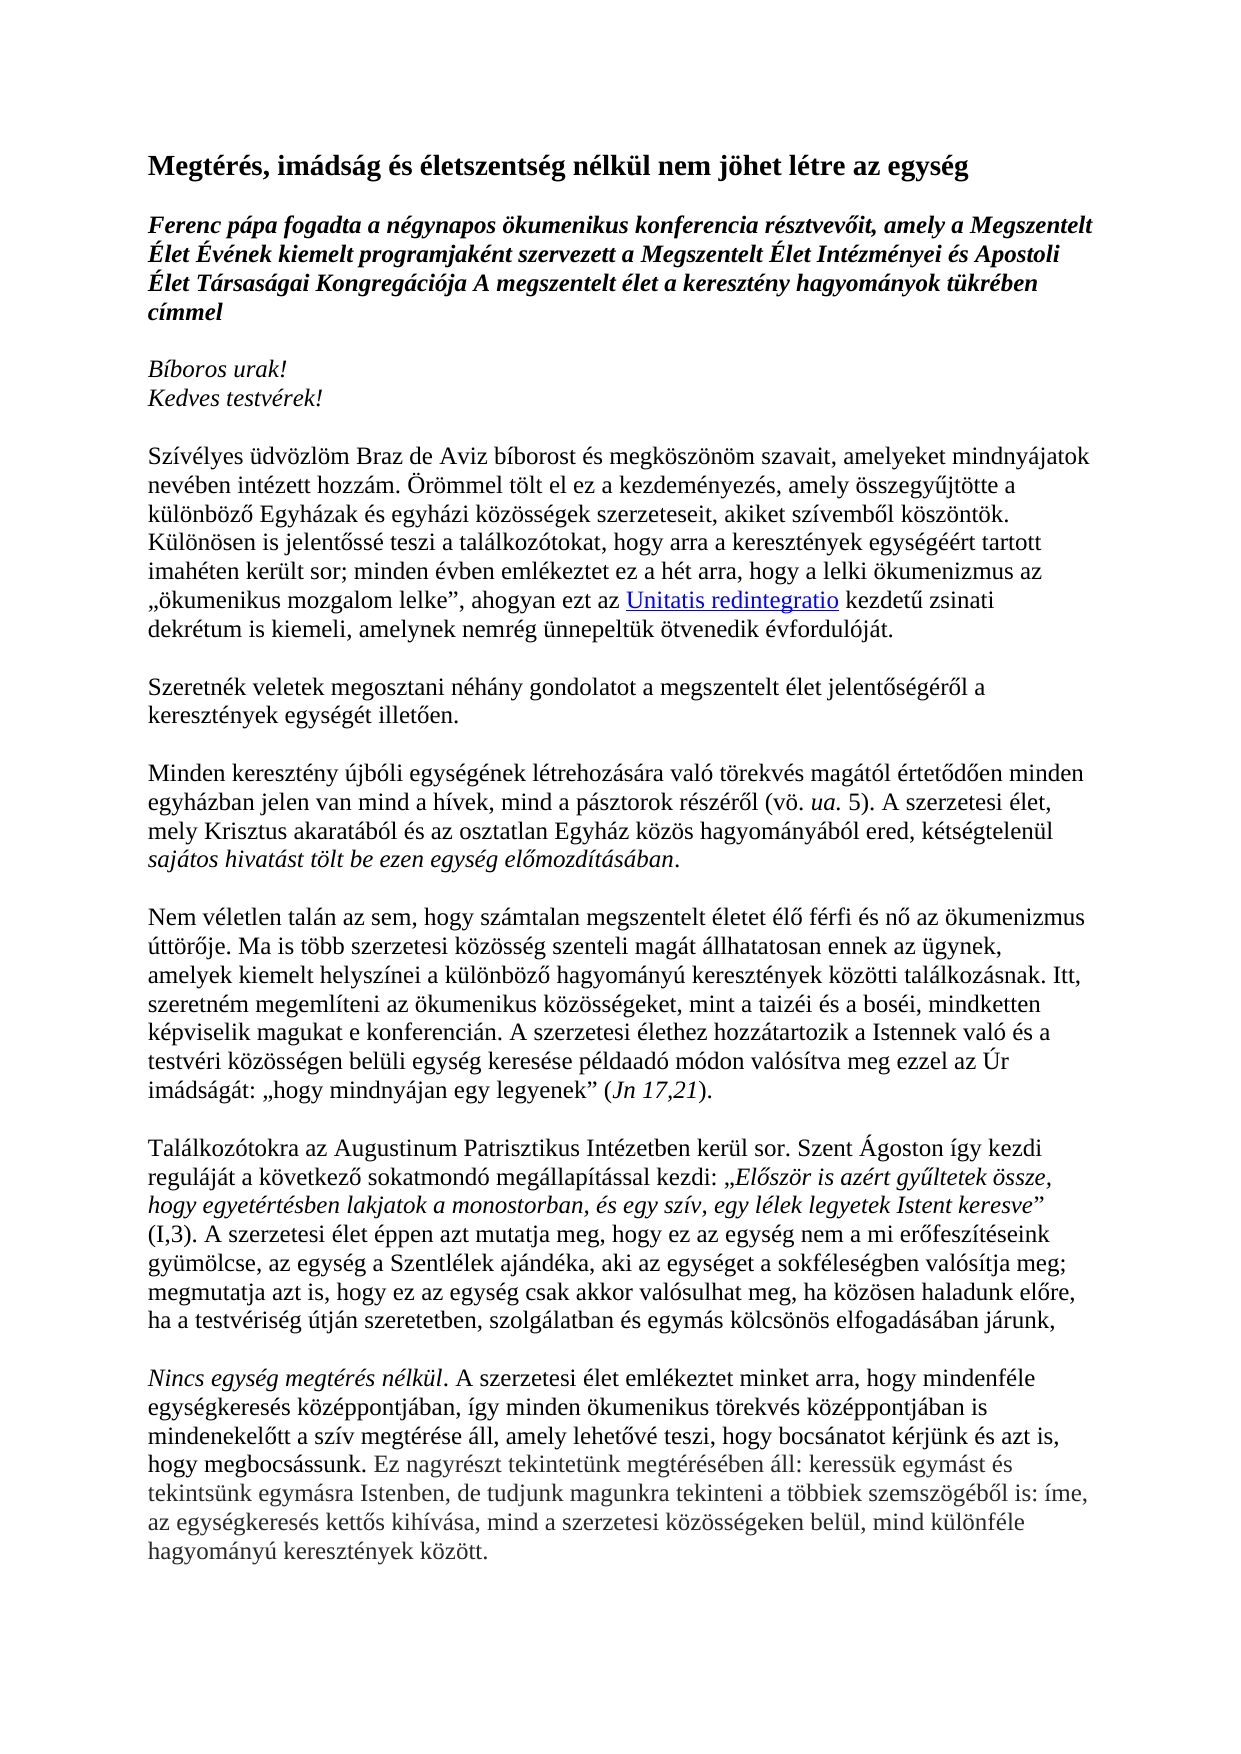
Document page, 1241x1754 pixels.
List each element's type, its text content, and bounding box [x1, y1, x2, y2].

text Bíboros urak! Kedves testvérek! [148, 354, 1093, 412]
text Nem véletlen talán az sem, hogy számtalan megszentelt életet élő férfi és nő az ökumenizmus úttörője. Ma is több szerzetesi közösség szenteli magát állhatatosan ennek az ügynek, amelyek kiemelt helyszínei a különböző hagyományú keresztények közötti találkozásnak. Itt, szeretném megemlíteni az ökumenikus közösségeket, mint a taizéi és a boséi, mindketten képviselik magukat e konferencián. A szerzetesi élethez hozzátartozik a Istennek való és a testvéri közösségen belüli egység keresése példaadó módon valósítva meg ezzel az Úr imádságát: „hogy mindnyájan egy legyenek” (Jn 17,21). [148, 902, 1093, 1104]
text Minden keresztény újbóli egységének létrehozására való törekvés magától értetődően minden egyházban jelen van mind a hívek, mind a pásztorok részéről (vö. ua. 5). A szerzetesi élet, mely Krisztus akaratából és az osztatlan Egyház közös hagyományából ered, kétségtelenül sajátos hivatást tölt be ezen egység előmozdításában. [148, 758, 1093, 873]
text Ferenc pápa fogadta a négynapos ökumenikus konferencia résztvevőit, amely a Megszentelt Élet Évének kiemelt programjaként szervezett a Megszentelt Élet Intézményei és Apostoli Élet Társaságai Kongregációja A megszentelt élet a keresztény hagyományok tükrében címmel [148, 210, 1093, 325]
text Szeretnék veletek megosztani néhány gondolatot a megszentelt élet jelentőségéről a keresztények egységét illetően. [148, 672, 1093, 729]
text Szívélyes üdvözlöm Braz de Aviz bíborost és megköszönöm szavait, amelyeket mindnyájatok nevében intézett hozzám. Örömmel tölt el ez a kezdeményezés, amely összegyűjtötte a különböző Egyházak és egyházi közösségek szerzeteseit, akiket szívemből köszöntök. Különösen is jelentőssé teszi a találkozótokat, hogy arra a keresztények egységéért tartott imahéten került sor; minden évben emlékeztet ez a hét arra, hogy a lelki ökumenizmus az „ökumenikus mozgalom lelke”, ahogyan ezt az Unitatis redintegratio kezdetű zsinati dekrétum is kiemeli, amelynek nemrég ünnepeltük ötvenedik évfordulóját. [148, 441, 1093, 642]
text Megtérés, imádság és életszentség nélkül nem jöhet létre az egység [148, 148, 1093, 181]
text Nincs egység megtérés nélkül. A szerzetesi élet emlékeztet minket arra, hogy mindenféle egységkeresés középpontjában, így minden ökumenikus törekvés középpontjában is mindenekelőtt a szív megtérése áll, amely lehetővé teszi, hogy bocsánatot kérjünk és azt is, hogy megbocsássunk. Ez nagyrészt tekintetünk megtérésében áll: keressük egymást és tekintsünk egymásra Istenben, de tudjunk magunkra tekinteni a többiek szemszögéből is: íme, az egységkeresés kettős kihívása, mind a szerzetesi közösségeken belül, mind különféle hagyományú keresztények között. [148, 1363, 1093, 1564]
text Találkozótokra az Augustinum Patrisztikus Intézetben kerül sor. Szent Ágoston így kezdi reguláját a következő sokatmondó megállapítással kezdi: „Először is azért gyűltetek össze, hogy egyetértésben lakjatok a monostorban, és egy szív, egy lélek legyetek Istent keresve” (I,3). A szerzetesi élet éppen azt mutatja meg, hogy ez az egység nem a mi erőfeszítéseink gyümölcse, az egység a Szentlélek ajándéka, aki az egységet a sokféleségben valósítja meg; megmutatja azt is, hogy ez az egység csak akkor valósulhat meg, ha közösen haladunk előre, ha a testvériség útján szeretetben, szolgálatban és egymás kölcsönös elfogadásában járunk, [148, 1133, 1093, 1334]
